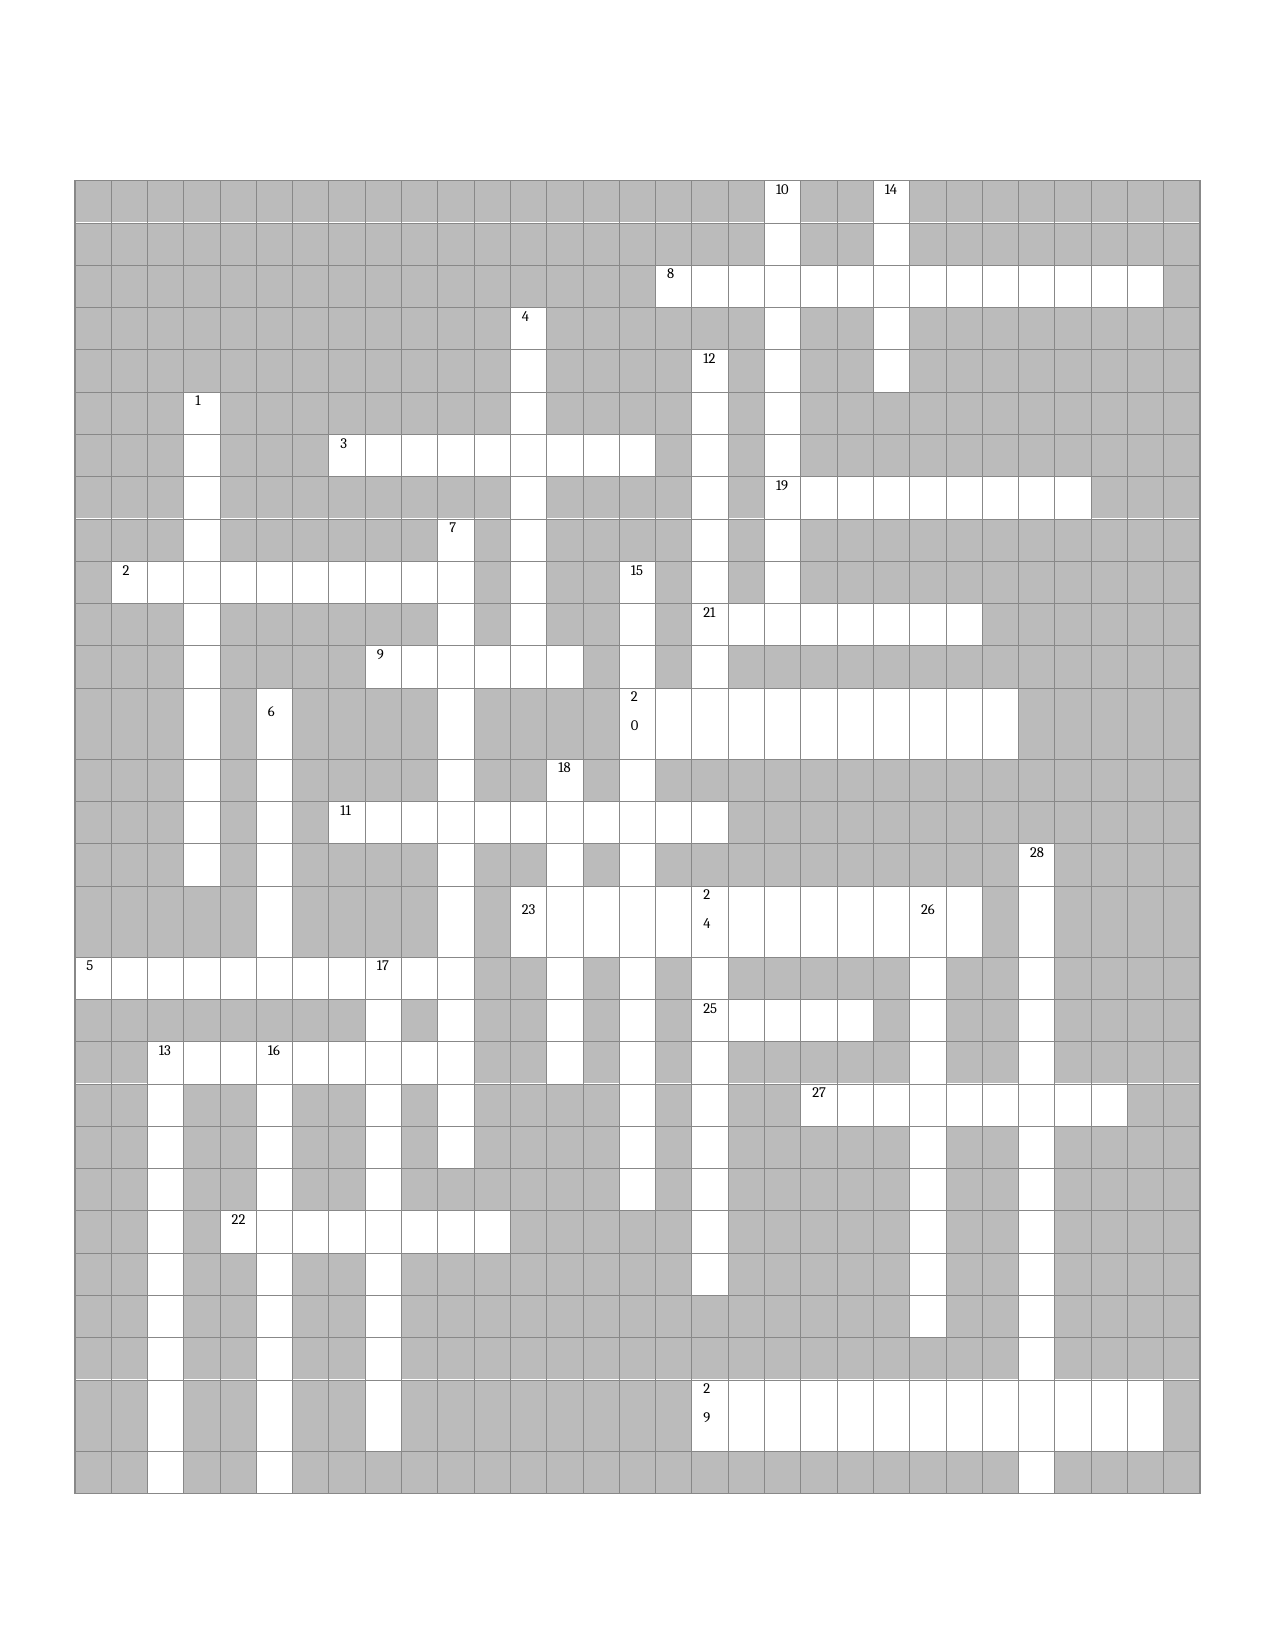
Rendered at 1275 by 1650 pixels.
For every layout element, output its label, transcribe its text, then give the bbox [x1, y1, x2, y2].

table_cell [221, 646, 256, 688]
table_cell [402, 393, 437, 434]
table_cell [983, 308, 1018, 349]
table_cell [148, 1000, 183, 1041]
table_cell [221, 1452, 256, 1493]
table_cell [221, 435, 256, 476]
table_cell [1092, 689, 1127, 759]
table_cell [221, 1296, 256, 1337]
table_cell [656, 1042, 691, 1083]
table_cell [947, 1169, 982, 1210]
table_cell [1092, 1085, 1127, 1126]
table_cell [947, 1452, 982, 1493]
table_cell [329, 350, 365, 392]
table_cell [221, 350, 256, 392]
table_cell [221, 1000, 256, 1041]
table_cell [620, 887, 655, 957]
table_cell [910, 802, 946, 843]
table_cell [221, 887, 256, 957]
table_cell [438, 308, 474, 349]
table_cell [329, 1381, 365, 1451]
table_cell [947, 520, 982, 561]
table_cell [692, 224, 728, 265]
table_cell [765, 1000, 800, 1041]
table_cell [620, 1254, 655, 1295]
table_cell [547, 1211, 583, 1253]
table_cell [1164, 604, 1199, 645]
table_cell [765, 1169, 800, 1210]
table_cell [1164, 1169, 1199, 1210]
table_cell [112, 1127, 147, 1168]
table_cell [692, 760, 728, 801]
table_cell [438, 1211, 474, 1253]
table_cell [148, 604, 183, 645]
table_cell [511, 393, 546, 434]
table_cell [874, 435, 909, 476]
table_header [329, 181, 365, 222]
table_cell [729, 844, 764, 886]
table_cell [1055, 1338, 1091, 1379]
table_cell [1128, 393, 1163, 434]
table_cell [1019, 802, 1054, 843]
table_cell [838, 1381, 873, 1451]
table_cell [184, 1211, 220, 1253]
table_cell [620, 604, 655, 645]
table_cell [801, 802, 837, 843]
table_header [511, 181, 546, 222]
table_cell [1019, 887, 1054, 957]
table_cell [76, 393, 111, 434]
table_cell [511, 844, 546, 886]
table_cell [765, 1338, 800, 1379]
table_cell [620, 1381, 655, 1451]
table_cell [293, 646, 328, 688]
table_cell [438, 350, 474, 392]
table_cell [547, 350, 583, 392]
table_cell [874, 760, 909, 801]
table_cell [910, 958, 946, 999]
table_cell [184, 1338, 220, 1379]
table_cell [765, 520, 800, 561]
table_cell [947, 1338, 982, 1379]
table_cell [112, 1296, 147, 1337]
table_cell [983, 760, 1018, 801]
table_cell [475, 266, 510, 307]
table_cell [620, 1000, 655, 1041]
table_cell [1092, 393, 1127, 434]
table_cell [112, 689, 147, 759]
table_cell [1055, 266, 1091, 307]
table_cell [76, 689, 111, 759]
table_cell [148, 887, 183, 957]
table_cell [293, 1381, 328, 1451]
table_header [620, 181, 655, 222]
table_cell [148, 435, 183, 476]
table_cell [366, 435, 401, 476]
table_cell [366, 1169, 401, 1210]
table_cell [76, 1254, 111, 1295]
table_cell [729, 350, 764, 392]
table_cell [329, 308, 365, 349]
table_cell [1164, 1000, 1199, 1041]
table_cell [983, 350, 1018, 392]
table_cell [402, 887, 437, 957]
table_cell [1019, 604, 1054, 645]
table_cell [257, 1381, 292, 1451]
table_cell [801, 689, 837, 759]
table_cell [801, 393, 837, 434]
table_cell [1128, 1169, 1163, 1210]
table_cell [402, 844, 437, 886]
table_cell [1164, 1338, 1199, 1379]
table_cell [729, 477, 764, 518]
table_cell [1055, 520, 1091, 561]
table_cell [947, 887, 982, 957]
table_header [692, 181, 728, 222]
table_cell [765, 844, 800, 886]
table_cell [148, 689, 183, 759]
table_cell [366, 1042, 401, 1083]
table_cell [221, 958, 256, 999]
table_cell [656, 1381, 691, 1451]
table_cell [838, 646, 873, 688]
table_cell [947, 435, 982, 476]
table_cell [402, 802, 437, 843]
table_cell [765, 958, 800, 999]
table_cell [801, 1211, 837, 1253]
table_cell [184, 1296, 220, 1337]
table_cell [983, 1127, 1018, 1168]
table_cell [1092, 520, 1127, 561]
table_cell [874, 1000, 909, 1041]
table_cell [1055, 646, 1091, 688]
table_cell [874, 308, 909, 349]
table_cell [366, 350, 401, 392]
table_cell [692, 562, 728, 603]
table_cell [402, 266, 437, 307]
table_cell [184, 689, 220, 759]
table_cell [511, 1381, 546, 1451]
table_cell [475, 1296, 510, 1337]
table_cell [1055, 1085, 1091, 1126]
table_cell [76, 1000, 111, 1041]
table_cell [1128, 266, 1163, 307]
table_cell [221, 520, 256, 561]
table_cell [729, 689, 764, 759]
table_cell [257, 887, 292, 957]
table_cell [475, 562, 510, 603]
table_cell [547, 1169, 583, 1210]
table_header [1128, 181, 1163, 222]
table_cell [1019, 689, 1054, 759]
table_cell [547, 393, 583, 434]
table_cell [1092, 1296, 1127, 1337]
table_cell [838, 393, 873, 434]
table_cell [547, 1296, 583, 1337]
table_cell [366, 1338, 401, 1379]
table_cell [1164, 887, 1199, 957]
table_cell [910, 646, 946, 688]
table_cell [620, 802, 655, 843]
table_header 14 [874, 181, 909, 222]
table_cell [620, 308, 655, 349]
table_cell [511, 1127, 546, 1168]
table_cell [221, 802, 256, 843]
table_cell [910, 1085, 946, 1126]
table_cell [838, 224, 873, 265]
table_cell [402, 604, 437, 645]
table_cell [983, 1169, 1018, 1210]
table_cell [1055, 1296, 1091, 1337]
table_cell [221, 1169, 256, 1210]
table_cell [765, 435, 800, 476]
table_cell [1019, 1211, 1054, 1253]
table_cell [1019, 760, 1054, 801]
table_cell [329, 646, 365, 688]
table_cell [656, 224, 691, 265]
table_cell [729, 1338, 764, 1379]
table_cell [438, 887, 474, 957]
table_cell [838, 1042, 873, 1083]
table_cell [402, 477, 437, 518]
table_cell [1019, 393, 1054, 434]
table_cell [257, 604, 292, 645]
table_cell [475, 689, 510, 759]
table_cell [838, 562, 873, 603]
table_cell [366, 760, 401, 801]
table_cell [656, 1000, 691, 1041]
table_cell [184, 224, 220, 265]
table_cell [366, 393, 401, 434]
table_cell [184, 520, 220, 561]
table_cell [329, 1085, 365, 1126]
table_cell [547, 435, 583, 476]
table_cell [1128, 1211, 1163, 1253]
table_cell [511, 1296, 546, 1337]
table_cell [765, 887, 800, 957]
table_cell [148, 646, 183, 688]
table_cell [112, 308, 147, 349]
table_cell [221, 477, 256, 518]
table_cell [947, 1000, 982, 1041]
table_cell [656, 435, 691, 476]
table_cell [257, 760, 292, 801]
table_cell [112, 844, 147, 886]
table_cell [765, 393, 800, 434]
table_cell 26 [910, 887, 946, 957]
table_cell [801, 1169, 837, 1210]
table_cell [1128, 520, 1163, 561]
table_cell [112, 520, 147, 561]
table_cell [910, 435, 946, 476]
table_cell [584, 844, 619, 886]
table_cell [983, 1211, 1018, 1253]
table_cell [1055, 350, 1091, 392]
table_cell [620, 393, 655, 434]
table_cell [838, 604, 873, 645]
table_cell [112, 1381, 147, 1451]
table_cell [112, 760, 147, 801]
table_cell [221, 689, 256, 759]
table_cell [729, 646, 764, 688]
table_cell [1055, 1381, 1091, 1451]
table_cell [257, 1254, 292, 1295]
table_cell [1128, 604, 1163, 645]
table_cell [656, 689, 691, 759]
table_cell [729, 1452, 764, 1493]
table_cell [148, 1085, 183, 1126]
table_cell [983, 844, 1018, 886]
table_cell [584, 562, 619, 603]
table_cell [765, 1452, 800, 1493]
table_cell [366, 477, 401, 518]
table_cell [112, 1085, 147, 1126]
table_cell [1164, 844, 1199, 886]
table_cell [293, 435, 328, 476]
table_cell [1092, 887, 1127, 957]
table_cell [729, 1000, 764, 1041]
table_cell [584, 1169, 619, 1210]
table_cell [402, 958, 437, 999]
table_cell [1164, 1127, 1199, 1168]
table_header [148, 181, 183, 222]
table_cell 25 [692, 1000, 728, 1041]
table_cell [838, 844, 873, 886]
table_cell [874, 350, 909, 392]
table_cell [1164, 435, 1199, 476]
table_cell [438, 1452, 474, 1493]
table_cell [656, 477, 691, 518]
table_cell [257, 1211, 292, 1253]
table_cell [1128, 308, 1163, 349]
table_cell [293, 958, 328, 999]
table_cell [547, 1127, 583, 1168]
table_cell [584, 224, 619, 265]
table_cell [838, 350, 873, 392]
table_header [112, 181, 147, 222]
table_cell [547, 646, 583, 688]
table_cell [475, 802, 510, 843]
table_cell [584, 1042, 619, 1083]
table_cell [765, 350, 800, 392]
table_cell [257, 1452, 292, 1493]
table_cell [692, 958, 728, 999]
table_cell [293, 844, 328, 886]
table_cell [1128, 1338, 1163, 1379]
table_cell [257, 1000, 292, 1041]
table_cell [438, 689, 474, 759]
table_cell [1055, 1254, 1091, 1295]
table_cell [765, 646, 800, 688]
table_cell [1128, 1085, 1163, 1126]
table_cell [402, 1452, 437, 1493]
table_cell [438, 1296, 474, 1337]
table_cell [874, 1085, 909, 1126]
table_cell [874, 1381, 909, 1451]
table_cell [112, 802, 147, 843]
table_cell [692, 1254, 728, 1295]
table_cell [838, 760, 873, 801]
table_cell [1128, 844, 1163, 886]
table_cell [475, 1085, 510, 1126]
table_cell [475, 308, 510, 349]
table_cell [1055, 393, 1091, 434]
table_cell [475, 224, 510, 265]
table_cell [1092, 1042, 1127, 1083]
table_cell [656, 308, 691, 349]
table_cell [983, 689, 1018, 759]
table_cell [438, 435, 474, 476]
table_cell [910, 224, 946, 265]
table_cell [329, 520, 365, 561]
table_cell [947, 477, 982, 518]
table_cell [438, 1085, 474, 1126]
table_cell [511, 689, 546, 759]
table_cell [1055, 435, 1091, 476]
table_cell [620, 1338, 655, 1379]
table_cell 27 [801, 1085, 837, 1126]
table_cell [983, 1000, 1018, 1041]
table_cell [547, 1085, 583, 1126]
table_cell [293, 1452, 328, 1493]
table_cell [257, 1127, 292, 1168]
table_cell [475, 1169, 510, 1210]
table_cell [874, 1296, 909, 1337]
table_cell [221, 266, 256, 307]
table_cell 15 [620, 562, 655, 603]
table_cell [874, 1127, 909, 1168]
table_cell [584, 689, 619, 759]
table_cell 6 [257, 689, 292, 759]
table_cell [692, 477, 728, 518]
table_cell [366, 520, 401, 561]
table_cell [584, 1338, 619, 1379]
table_cell [293, 520, 328, 561]
table_cell [656, 393, 691, 434]
table_cell [257, 393, 292, 434]
table_cell [584, 958, 619, 999]
table_cell [221, 604, 256, 645]
table_cell [1092, 1000, 1127, 1041]
table_cell [692, 1452, 728, 1493]
table_cell [910, 1000, 946, 1041]
table_cell [1019, 1296, 1054, 1337]
table_cell [692, 266, 728, 307]
table_cell [293, 689, 328, 759]
table_cell [76, 562, 111, 603]
table_cell [729, 760, 764, 801]
table_cell [293, 562, 328, 603]
table_cell 17 [366, 958, 401, 999]
table_cell [547, 689, 583, 759]
table_cell [366, 562, 401, 603]
table_cell [983, 435, 1018, 476]
table_cell [765, 1254, 800, 1295]
table_cell [983, 646, 1018, 688]
table_cell [221, 1042, 256, 1083]
table_cell [874, 604, 909, 645]
table_cell [148, 1127, 183, 1168]
table_cell [656, 760, 691, 801]
table_cell [184, 1085, 220, 1126]
table_cell [1092, 844, 1127, 886]
table_cell [547, 1254, 583, 1295]
table_cell [838, 1211, 873, 1253]
table_cell [257, 520, 292, 561]
table_cell [329, 477, 365, 518]
table_cell [910, 1296, 946, 1337]
table_cell [838, 1000, 873, 1041]
table_cell [547, 958, 583, 999]
table_cell [257, 1296, 292, 1337]
table_cell [257, 562, 292, 603]
table_cell [184, 562, 220, 603]
table_cell [112, 1169, 147, 1210]
table_cell [801, 958, 837, 999]
table_cell [511, 760, 546, 801]
table_cell [547, 887, 583, 957]
table_cell 24 [692, 887, 728, 957]
table_cell [584, 393, 619, 434]
table_cell [511, 224, 546, 265]
table_cell [366, 689, 401, 759]
table_cell [801, 350, 837, 392]
table_cell [584, 1254, 619, 1295]
table_cell [184, 1000, 220, 1041]
table_cell [584, 1211, 619, 1253]
table_cell [475, 1000, 510, 1041]
table_cell [184, 760, 220, 801]
table_cell [547, 1000, 583, 1041]
table_cell 13 [148, 1042, 183, 1083]
table_cell 9 [366, 646, 401, 688]
table_cell [547, 562, 583, 603]
table_cell [329, 1127, 365, 1168]
table_cell [438, 844, 474, 886]
table_cell [1092, 760, 1127, 801]
table_cell [692, 844, 728, 886]
table_cell [874, 224, 909, 265]
table_cell [801, 308, 837, 349]
table_cell [1128, 802, 1163, 843]
table_cell [547, 308, 583, 349]
table_cell [475, 435, 510, 476]
table_cell [801, 1000, 837, 1041]
table_cell [729, 1254, 764, 1295]
table_cell [112, 1000, 147, 1041]
table_cell [112, 1452, 147, 1493]
table_cell [76, 266, 111, 307]
table_cell [874, 646, 909, 688]
table_cell [1164, 1042, 1199, 1083]
table_cell [729, 604, 764, 645]
table_cell [475, 887, 510, 957]
table_cell [547, 266, 583, 307]
table_cell 29 [692, 1381, 728, 1451]
table_cell [184, 266, 220, 307]
table_cell [838, 1254, 873, 1295]
table_cell 7 [438, 520, 474, 561]
table_cell [801, 1254, 837, 1295]
table_cell [511, 266, 546, 307]
table_cell [874, 520, 909, 561]
table_cell [257, 350, 292, 392]
table_cell [1019, 646, 1054, 688]
table_cell [983, 266, 1018, 307]
table_header 10 [765, 181, 800, 222]
table_cell [402, 689, 437, 759]
table_cell [329, 266, 365, 307]
table_cell [1164, 562, 1199, 603]
table_cell [221, 1381, 256, 1451]
table_cell [366, 1211, 401, 1253]
table_cell [656, 520, 691, 561]
table_cell [329, 562, 365, 603]
table_cell [293, 604, 328, 645]
table_cell [910, 350, 946, 392]
table_cell [76, 1452, 111, 1493]
table_cell [329, 224, 365, 265]
table_cell [584, 1000, 619, 1041]
table_cell 18 [547, 760, 583, 801]
table_cell [838, 1169, 873, 1210]
table_cell [329, 1000, 365, 1041]
table_cell [402, 1211, 437, 1253]
table_cell [1164, 224, 1199, 265]
table_cell [910, 308, 946, 349]
table_cell [838, 1452, 873, 1493]
table_cell [148, 760, 183, 801]
table_cell [983, 477, 1018, 518]
table_cell [729, 1381, 764, 1451]
table_cell [1055, 308, 1091, 349]
table_cell [910, 844, 946, 886]
table_cell [475, 844, 510, 886]
table_cell [76, 1169, 111, 1210]
table_cell [76, 350, 111, 392]
table_cell [983, 1452, 1018, 1493]
table_cell [692, 435, 728, 476]
table_cell [584, 646, 619, 688]
table_cell [475, 1381, 510, 1451]
table_cell [402, 520, 437, 561]
table_cell [1164, 266, 1199, 307]
table_header [293, 181, 328, 222]
table_cell [148, 350, 183, 392]
table_cell [221, 844, 256, 886]
table_cell [910, 1338, 946, 1379]
table_cell [1164, 1381, 1199, 1451]
table_header [257, 181, 292, 222]
table_cell [547, 604, 583, 645]
table_cell [656, 887, 691, 957]
table_cell [729, 435, 764, 476]
table_cell [402, 1381, 437, 1451]
table_cell [1164, 1452, 1199, 1493]
table_cell [511, 520, 546, 561]
table_cell [112, 958, 147, 999]
table_cell [329, 887, 365, 957]
table_cell [366, 1452, 401, 1493]
table_cell [366, 1085, 401, 1126]
table_cell [293, 1169, 328, 1210]
table_cell [366, 1254, 401, 1295]
table_cell [366, 1296, 401, 1337]
table_cell [329, 1296, 365, 1337]
table_cell [438, 604, 474, 645]
table_cell [729, 520, 764, 561]
table_cell [947, 1381, 982, 1451]
table_cell [801, 887, 837, 957]
table_cell [838, 1338, 873, 1379]
table_cell [1092, 224, 1127, 265]
table_header [475, 181, 510, 222]
table_cell [547, 1042, 583, 1083]
table_cell 23 [511, 887, 546, 957]
table_cell [511, 562, 546, 603]
table_cell [1055, 1452, 1091, 1493]
table_cell [402, 1085, 437, 1126]
table_cell [511, 350, 546, 392]
table_cell [402, 1127, 437, 1168]
table_cell [184, 1452, 220, 1493]
table_cell [584, 1452, 619, 1493]
table_cell [1128, 562, 1163, 603]
table_cell [76, 477, 111, 518]
table_cell [729, 1127, 764, 1168]
table_cell [1019, 477, 1054, 518]
table_cell [692, 393, 728, 434]
table_cell [838, 802, 873, 843]
table_cell [293, 1042, 328, 1083]
table_cell [1128, 477, 1163, 518]
table_cell [656, 1296, 691, 1337]
table_cell [1019, 1338, 1054, 1379]
table_cell [511, 1085, 546, 1126]
table_cell [1019, 224, 1054, 265]
table_cell [112, 646, 147, 688]
table_cell [874, 802, 909, 843]
table_cell [983, 520, 1018, 561]
table_cell [184, 477, 220, 518]
table_cell [1128, 1381, 1163, 1451]
table_cell [656, 562, 691, 603]
table_cell [1128, 224, 1163, 265]
table_cell [729, 266, 764, 307]
table_cell [1055, 958, 1091, 999]
table_cell [293, 1338, 328, 1379]
table_cell [1019, 958, 1054, 999]
table_cell [910, 562, 946, 603]
table_cell [184, 1042, 220, 1083]
table_cell [983, 1254, 1018, 1295]
table_cell [366, 266, 401, 307]
table_cell 22 [221, 1211, 256, 1253]
table_cell [947, 266, 982, 307]
table_cell [838, 1296, 873, 1337]
table_cell [1019, 1254, 1054, 1295]
table_header [729, 181, 764, 222]
table_cell [112, 1254, 147, 1295]
table_cell [112, 1042, 147, 1083]
table_header [1055, 181, 1091, 222]
table_cell [184, 1381, 220, 1451]
table_cell [402, 562, 437, 603]
table_cell [838, 689, 873, 759]
table_cell [329, 1169, 365, 1210]
table_cell [838, 887, 873, 957]
table_cell [838, 520, 873, 561]
table_cell [1164, 393, 1199, 434]
table_cell [620, 520, 655, 561]
table_cell [947, 958, 982, 999]
table_cell [1092, 477, 1127, 518]
table_cell [1019, 1381, 1054, 1451]
table_header [1092, 181, 1127, 222]
table_cell [620, 350, 655, 392]
table_cell [76, 308, 111, 349]
table_cell [1164, 520, 1199, 561]
table_cell [184, 844, 220, 886]
table_cell [584, 802, 619, 843]
table_cell [475, 604, 510, 645]
table_cell [1019, 1127, 1054, 1168]
table_cell [692, 1169, 728, 1210]
table_cell [148, 520, 183, 561]
table_cell [438, 1127, 474, 1168]
table_cell [76, 887, 111, 957]
table_cell [692, 308, 728, 349]
table_cell [438, 760, 474, 801]
table_cell [801, 604, 837, 645]
table_cell [366, 604, 401, 645]
table_cell [1019, 435, 1054, 476]
table_cell [293, 266, 328, 307]
table_cell [1164, 308, 1199, 349]
table_cell [76, 520, 111, 561]
table_cell [112, 477, 147, 518]
table_cell [184, 604, 220, 645]
table_cell [329, 1338, 365, 1379]
table_cell [1019, 308, 1054, 349]
table_cell [765, 1085, 800, 1126]
table_cell [511, 435, 546, 476]
table_cell [1092, 802, 1127, 843]
table_cell [765, 1381, 800, 1451]
table_cell [983, 887, 1018, 957]
table_cell [729, 1169, 764, 1210]
table_cell [1092, 1127, 1127, 1168]
table_cell [801, 224, 837, 265]
table_cell [148, 1296, 183, 1337]
table_cell [438, 646, 474, 688]
table_cell [1092, 350, 1127, 392]
table_cell [402, 1169, 437, 1210]
table_cell [947, 562, 982, 603]
table_cell [874, 266, 909, 307]
table_cell [1164, 760, 1199, 801]
table_cell [838, 308, 873, 349]
table_cell [184, 1254, 220, 1295]
table_cell [76, 844, 111, 886]
table_cell 5 [76, 958, 111, 999]
table_cell [947, 1042, 982, 1083]
table_cell [221, 393, 256, 434]
table_cell [221, 1338, 256, 1379]
table_cell [1092, 266, 1127, 307]
table_cell [329, 1042, 365, 1083]
table_cell [1019, 562, 1054, 603]
table_cell [76, 802, 111, 843]
table_header [838, 181, 873, 222]
table_cell [584, 520, 619, 561]
table_cell [656, 958, 691, 999]
table_cell [438, 1338, 474, 1379]
table_cell [475, 1042, 510, 1083]
table_cell [1055, 562, 1091, 603]
table_cell [76, 1085, 111, 1126]
table_cell [402, 760, 437, 801]
table_cell [874, 1169, 909, 1210]
table_cell [656, 1452, 691, 1493]
table_cell [184, 350, 220, 392]
table_cell [148, 802, 183, 843]
table_cell [112, 266, 147, 307]
table_header [983, 181, 1018, 222]
table_cell [257, 1338, 292, 1379]
table_cell [112, 604, 147, 645]
table_cell [620, 844, 655, 886]
table_cell [438, 1042, 474, 1083]
table_cell [729, 1042, 764, 1083]
table_cell [366, 308, 401, 349]
table_cell [221, 224, 256, 265]
table_cell 3 [329, 435, 365, 476]
table_cell [221, 760, 256, 801]
table_cell [1092, 562, 1127, 603]
table_cell [1092, 1381, 1127, 1451]
table_cell [366, 1381, 401, 1451]
table_cell [692, 646, 728, 688]
table_cell [257, 958, 292, 999]
table_cell [148, 958, 183, 999]
table_cell [148, 393, 183, 434]
table_cell [148, 844, 183, 886]
table_cell [221, 1254, 256, 1295]
table_cell [438, 802, 474, 843]
table_cell 2 [112, 562, 147, 603]
table_cell [475, 646, 510, 688]
table_cell [983, 958, 1018, 999]
table_cell [910, 1211, 946, 1253]
table_cell [438, 266, 474, 307]
table_cell [1128, 1452, 1163, 1493]
table_cell [692, 520, 728, 561]
table_cell [1019, 520, 1054, 561]
table_cell [329, 760, 365, 801]
table_cell [947, 1296, 982, 1337]
table_cell [1055, 1211, 1091, 1253]
table_cell [1092, 1211, 1127, 1253]
table_cell [257, 646, 292, 688]
table_cell [620, 958, 655, 999]
table_cell [620, 435, 655, 476]
table_cell [1019, 1452, 1054, 1493]
table_cell [1092, 308, 1127, 349]
table_cell [547, 520, 583, 561]
table_cell [1055, 604, 1091, 645]
table_cell [1128, 435, 1163, 476]
table_cell [366, 844, 401, 886]
table_cell [765, 562, 800, 603]
table_cell [511, 958, 546, 999]
table_cell [221, 308, 256, 349]
table_cell [221, 562, 256, 603]
table_cell [76, 760, 111, 801]
table_cell [656, 1127, 691, 1168]
table_cell [1092, 1452, 1127, 1493]
table_cell 20 [620, 689, 655, 759]
table_cell [910, 604, 946, 645]
table_cell [838, 266, 873, 307]
table_cell [366, 224, 401, 265]
table_cell [475, 1452, 510, 1493]
table_cell [910, 266, 946, 307]
table_cell [1128, 1127, 1163, 1168]
table_cell [1055, 1042, 1091, 1083]
table_cell [1164, 1085, 1199, 1126]
table_cell [801, 1127, 837, 1168]
table_cell [1019, 1000, 1054, 1041]
table_cell 11 [329, 802, 365, 843]
table_cell [475, 1338, 510, 1379]
table_cell [1055, 844, 1091, 886]
table_cell [293, 477, 328, 518]
table_cell [947, 350, 982, 392]
table_cell [983, 1085, 1018, 1126]
table_cell [983, 1381, 1018, 1451]
table_cell [221, 1085, 256, 1126]
table_cell [366, 887, 401, 957]
table_cell [656, 1211, 691, 1253]
table_cell [293, 308, 328, 349]
table_cell [293, 224, 328, 265]
table_cell [148, 1211, 183, 1253]
table_cell [584, 1381, 619, 1451]
table_header [221, 181, 256, 222]
table_cell [547, 1452, 583, 1493]
table_cell [801, 1042, 837, 1083]
table_cell [1128, 1296, 1163, 1337]
table_cell [947, 604, 982, 645]
table_cell [329, 1211, 365, 1253]
table_cell [475, 1211, 510, 1253]
table_cell [148, 1452, 183, 1493]
table_cell [620, 1169, 655, 1210]
table_header [1019, 181, 1054, 222]
table_cell [293, 350, 328, 392]
table_cell [910, 1169, 946, 1210]
table_cell [1055, 1127, 1091, 1168]
table_header [656, 181, 691, 222]
table_cell [402, 1000, 437, 1041]
table_cell [1019, 350, 1054, 392]
table_cell [838, 958, 873, 999]
table_cell [729, 562, 764, 603]
table_cell [947, 1254, 982, 1295]
table_cell [801, 646, 837, 688]
table_cell [511, 1254, 546, 1295]
table_header [910, 181, 946, 222]
table_cell [584, 1296, 619, 1337]
table_cell [801, 760, 837, 801]
table_cell [838, 1085, 873, 1126]
table_cell [910, 689, 946, 759]
table_cell [402, 224, 437, 265]
table_cell [438, 224, 474, 265]
table_header [584, 181, 619, 222]
table_cell [112, 393, 147, 434]
table_cell [584, 477, 619, 518]
table_cell [76, 604, 111, 645]
table_cell [76, 1211, 111, 1253]
table_cell [765, 1042, 800, 1083]
table_cell [475, 350, 510, 392]
table_cell [620, 477, 655, 518]
table_cell [511, 1211, 546, 1253]
table_cell [1164, 477, 1199, 518]
table_cell [1055, 1000, 1091, 1041]
table_cell [1019, 266, 1054, 307]
table_cell [511, 1169, 546, 1210]
table_cell [148, 1254, 183, 1295]
table_cell [729, 224, 764, 265]
table_cell [1128, 760, 1163, 801]
table_cell [438, 1000, 474, 1041]
table_cell [947, 224, 982, 265]
table_cell [874, 887, 909, 957]
table_cell [112, 1338, 147, 1379]
table_cell [511, 802, 546, 843]
table_header [402, 181, 437, 222]
table_cell [511, 1452, 546, 1493]
table_cell [547, 477, 583, 518]
table_cell [874, 844, 909, 886]
table_header [76, 181, 111, 222]
table_cell [1055, 802, 1091, 843]
table_cell [148, 477, 183, 518]
table_cell [1128, 1042, 1163, 1083]
table_cell 28 [1019, 844, 1054, 886]
table_cell [1092, 646, 1127, 688]
table_cell [801, 435, 837, 476]
table_cell [910, 760, 946, 801]
table_cell [257, 802, 292, 843]
table_cell [801, 844, 837, 886]
table_cell [76, 1381, 111, 1451]
table_cell [874, 1042, 909, 1083]
table_cell [620, 1127, 655, 1168]
table_cell [475, 1127, 510, 1168]
table_cell [1128, 1000, 1163, 1041]
table_cell [1164, 958, 1199, 999]
table_cell [983, 802, 1018, 843]
table_cell [584, 1085, 619, 1126]
table_cell [1164, 1296, 1199, 1337]
table_header [438, 181, 474, 222]
table_cell [983, 1338, 1018, 1379]
table_cell [801, 1381, 837, 1451]
table_cell [765, 1127, 800, 1168]
table_cell [584, 350, 619, 392]
table_cell [148, 562, 183, 603]
table_cell [366, 1127, 401, 1168]
table_cell [729, 1211, 764, 1253]
table_cell [1019, 1042, 1054, 1083]
table_cell [293, 1211, 328, 1253]
table_cell [584, 887, 619, 957]
table_cell [1128, 689, 1163, 759]
table_cell [1164, 350, 1199, 392]
table_cell [221, 1127, 256, 1168]
table_cell [148, 224, 183, 265]
table_cell [584, 266, 619, 307]
table_cell [257, 308, 292, 349]
table_cell [656, 1169, 691, 1210]
table_cell [511, 1042, 546, 1083]
table_cell [366, 1000, 401, 1041]
table_cell [620, 1452, 655, 1493]
table_cell [656, 1254, 691, 1295]
table_cell [801, 520, 837, 561]
table_cell [402, 1296, 437, 1337]
table_cell [475, 1254, 510, 1295]
table_cell [910, 1042, 946, 1083]
table_cell [184, 887, 220, 957]
table_cell 21 [692, 604, 728, 645]
table_cell [148, 308, 183, 349]
table_cell [947, 689, 982, 759]
table_cell [910, 393, 946, 434]
table_cell [402, 646, 437, 688]
table_cell [729, 1296, 764, 1337]
table_cell [547, 802, 583, 843]
table_cell [620, 224, 655, 265]
table_cell [402, 1042, 437, 1083]
table_cell [184, 802, 220, 843]
table_cell [293, 393, 328, 434]
table_cell [475, 393, 510, 434]
table_cell [1164, 802, 1199, 843]
table_cell [76, 224, 111, 265]
table_cell [1055, 887, 1091, 957]
table_cell [729, 887, 764, 957]
table_cell [1164, 646, 1199, 688]
table_header [366, 181, 401, 222]
table_cell [983, 604, 1018, 645]
table_cell [656, 350, 691, 392]
table_cell [475, 958, 510, 999]
table_cell [112, 435, 147, 476]
table_cell [293, 1127, 328, 1168]
table_cell [765, 802, 800, 843]
table_cell [148, 1169, 183, 1210]
table_cell [838, 435, 873, 476]
table_cell [1092, 958, 1127, 999]
table_cell [874, 958, 909, 999]
table_header [184, 181, 220, 222]
table_cell [1055, 689, 1091, 759]
table_cell [1128, 1254, 1163, 1295]
table_cell 4 [511, 308, 546, 349]
table_cell [874, 393, 909, 434]
table_cell [910, 1452, 946, 1493]
table_cell [475, 477, 510, 518]
table_cell [293, 1000, 328, 1041]
table_cell [947, 802, 982, 843]
table_cell [765, 1296, 800, 1337]
table_cell [620, 266, 655, 307]
table_cell [947, 760, 982, 801]
table_cell [184, 958, 220, 999]
table_cell [1092, 604, 1127, 645]
table_cell [438, 562, 474, 603]
table_cell [1092, 1254, 1127, 1295]
table_cell [765, 308, 800, 349]
table_cell [112, 1211, 147, 1253]
table_cell [910, 1381, 946, 1451]
table_cell [874, 1452, 909, 1493]
table_cell [76, 1338, 111, 1379]
table_cell [438, 1169, 474, 1210]
table_cell [329, 958, 365, 999]
table_cell [765, 266, 800, 307]
table_cell [438, 1381, 474, 1451]
table_cell [402, 435, 437, 476]
table_cell [656, 646, 691, 688]
table_cell [656, 604, 691, 645]
table_cell [1164, 1254, 1199, 1295]
table_cell [1164, 1211, 1199, 1253]
table_cell [148, 266, 183, 307]
table_cell [1128, 646, 1163, 688]
table_cell [692, 1042, 728, 1083]
table_cell [947, 393, 982, 434]
table_cell [801, 477, 837, 518]
table_cell [692, 689, 728, 759]
table_cell [1092, 1338, 1127, 1379]
table_cell [112, 887, 147, 957]
table_cell [1019, 1169, 1054, 1210]
table_cell [184, 308, 220, 349]
table_cell [148, 1381, 183, 1451]
table_cell [76, 1127, 111, 1168]
table_cell [402, 1338, 437, 1379]
table_cell [874, 477, 909, 518]
table_cell [801, 1338, 837, 1379]
table_cell [801, 266, 837, 307]
table_cell [1055, 760, 1091, 801]
table_cell [983, 1296, 1018, 1337]
table_cell 12 [692, 350, 728, 392]
table_cell [729, 802, 764, 843]
table_cell [329, 1254, 365, 1295]
table_cell [257, 266, 292, 307]
table_cell [293, 760, 328, 801]
table_cell [620, 1042, 655, 1083]
table_cell [584, 760, 619, 801]
table_cell [729, 308, 764, 349]
table_cell [656, 802, 691, 843]
table_cell [475, 760, 510, 801]
table_cell [656, 1085, 691, 1126]
table_cell [947, 1085, 982, 1126]
table_cell [765, 224, 800, 265]
table_cell [148, 1338, 183, 1379]
table_cell [692, 1127, 728, 1168]
table_cell [801, 562, 837, 603]
table_cell [112, 224, 147, 265]
table_cell [293, 1085, 328, 1126]
table_cell [692, 1085, 728, 1126]
table_cell [620, 1085, 655, 1126]
table_header [801, 181, 837, 222]
table_cell [729, 1085, 764, 1126]
table_cell [729, 393, 764, 434]
table_cell [511, 1000, 546, 1041]
table_cell [656, 844, 691, 886]
table_cell [983, 562, 1018, 603]
table_cell [511, 604, 546, 645]
table_cell [584, 1127, 619, 1168]
table_cell [983, 224, 1018, 265]
table_cell [1055, 224, 1091, 265]
table_cell [874, 689, 909, 759]
table_cell [801, 1296, 837, 1337]
table_header [947, 181, 982, 222]
table_cell [402, 1254, 437, 1295]
table_cell 19 [765, 477, 800, 518]
table_cell [402, 308, 437, 349]
table_cell [184, 1127, 220, 1168]
table_cell [293, 1296, 328, 1337]
table_cell [983, 1042, 1018, 1083]
table_cell [1092, 435, 1127, 476]
table_cell [511, 646, 546, 688]
table_cell [620, 1211, 655, 1253]
table_header [1164, 181, 1199, 222]
table_cell [547, 224, 583, 265]
table_cell [692, 1296, 728, 1337]
table_cell [547, 844, 583, 886]
table_cell [620, 760, 655, 801]
table_cell [112, 350, 147, 392]
table_cell [910, 520, 946, 561]
table_cell [765, 604, 800, 645]
table_cell [765, 760, 800, 801]
table_cell [729, 958, 764, 999]
table_cell [366, 802, 401, 843]
table_cell [765, 689, 800, 759]
table_cell [511, 1338, 546, 1379]
table_cell [910, 1127, 946, 1168]
table_cell [511, 477, 546, 518]
table_cell [1055, 477, 1091, 518]
table_cell [257, 224, 292, 265]
table_cell [76, 1296, 111, 1337]
table_cell [947, 844, 982, 886]
table_cell 8 [656, 266, 691, 307]
table_cell [76, 1042, 111, 1083]
table_cell [584, 435, 619, 476]
table_cell [184, 1169, 220, 1210]
table_cell [329, 393, 365, 434]
table_cell [910, 1254, 946, 1295]
table_cell [874, 562, 909, 603]
table_cell [801, 1452, 837, 1493]
table_cell [329, 604, 365, 645]
table_cell [1164, 689, 1199, 759]
table_cell [76, 435, 111, 476]
table_cell [874, 1211, 909, 1253]
table_cell [184, 646, 220, 688]
table_cell [584, 604, 619, 645]
table_cell [1019, 1085, 1054, 1126]
table_cell [838, 477, 873, 518]
table_cell [584, 308, 619, 349]
table_cell [1092, 1169, 1127, 1210]
table_cell [1128, 887, 1163, 957]
table_cell [1055, 1169, 1091, 1210]
table_cell [329, 1452, 365, 1493]
table_cell [947, 308, 982, 349]
table_cell [983, 393, 1018, 434]
table_cell [692, 1338, 728, 1379]
table_cell [438, 1254, 474, 1295]
table_cell [656, 1338, 691, 1379]
table_cell [257, 844, 292, 886]
table_cell [838, 1127, 873, 1168]
table_cell [257, 477, 292, 518]
table_cell [329, 689, 365, 759]
table_cell [184, 435, 220, 476]
table_cell [547, 1381, 583, 1451]
table_cell [910, 477, 946, 518]
table_cell [874, 1338, 909, 1379]
table_cell [402, 350, 437, 392]
table_cell [438, 477, 474, 518]
table_cell 1 [184, 393, 220, 434]
table_cell [293, 1254, 328, 1295]
table_cell [438, 958, 474, 999]
table_cell [257, 1085, 292, 1126]
table_cell [692, 802, 728, 843]
table_cell [257, 1169, 292, 1210]
table_cell [620, 646, 655, 688]
table_cell [620, 1296, 655, 1337]
table_cell [329, 844, 365, 886]
table_cell [257, 435, 292, 476]
table_cell [947, 646, 982, 688]
table_cell [293, 887, 328, 957]
table_cell [475, 520, 510, 561]
table_header [547, 181, 583, 222]
table_cell [692, 1211, 728, 1253]
table_cell [947, 1127, 982, 1168]
table_cell 16 [257, 1042, 292, 1083]
table_cell [1128, 958, 1163, 999]
table_cell [293, 802, 328, 843]
table_cell [438, 393, 474, 434]
table_cell [874, 1254, 909, 1295]
table_cell [1128, 350, 1163, 392]
table_cell [76, 646, 111, 688]
table_cell [547, 1338, 583, 1379]
table_cell [947, 1211, 982, 1253]
table_cell [765, 1211, 800, 1253]
